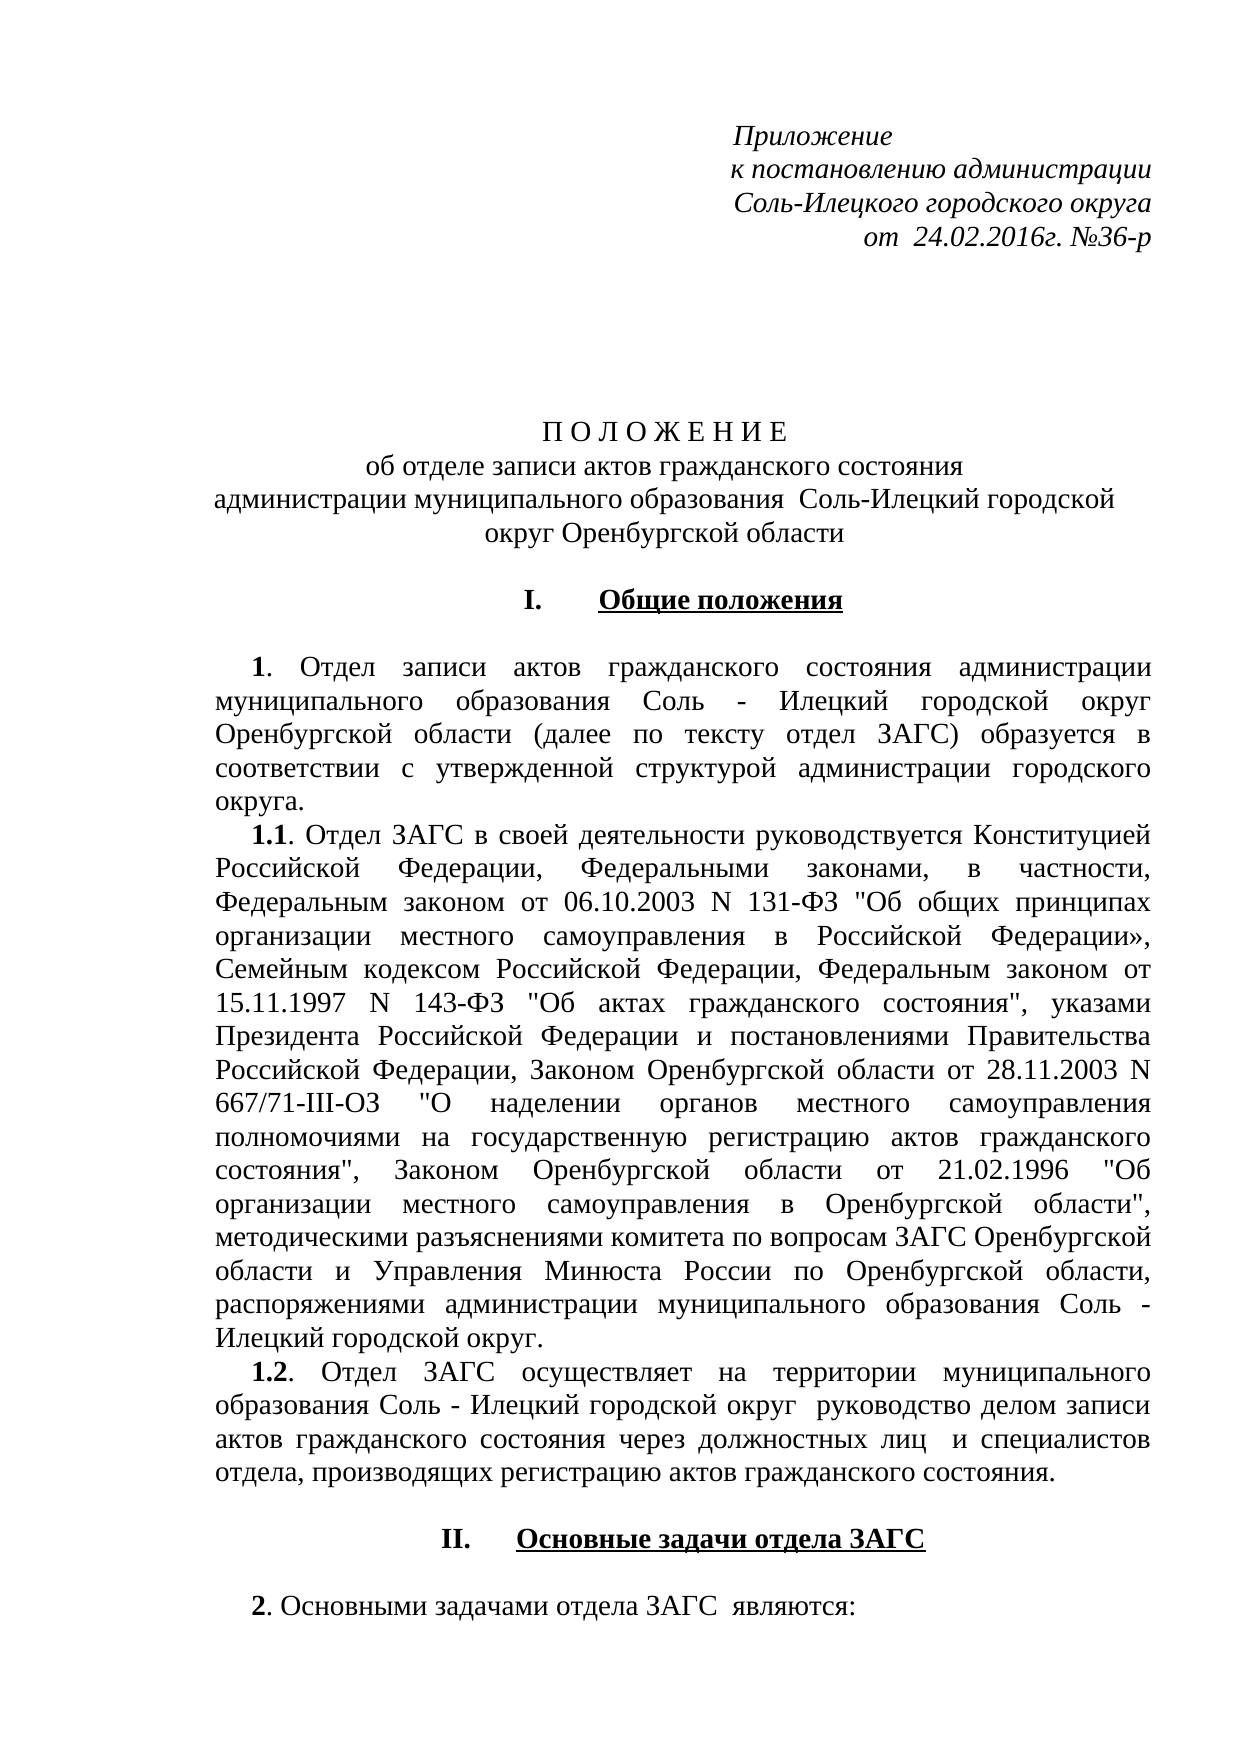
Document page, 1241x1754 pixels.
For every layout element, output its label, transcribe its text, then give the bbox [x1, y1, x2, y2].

text 1. Отдел записи актов гражданского состояния администрации муниципального образования Соль - Илецкий городской округ Оренбургской области (далее по тексту отдел ЗАГС) образуется в соответствии с утвержденной структурой администрации городского округа. [215, 649, 1152, 817]
text 1.2. Отдел ЗАГС осуществляет на территории муниципального образования Соль - Илецкий городской округ руководство делом записи актов гражданского состояния через должностных лиц и специалистов отдела, производящих регистрацию актов гражданского состояния. [215, 1354, 1152, 1488]
text Соль-Илецкого городского округа [177, 185, 1152, 219]
text администрации муниципального образования Соль-Илецкий городской округ Оренбургской области [177, 482, 1152, 549]
text об отделе записи актов гражданского состояния [177, 448, 1152, 482]
list Основные задачи отдела ЗАГС [215, 1521, 1152, 1555]
text Приложение [177, 118, 1152, 152]
text 1.1. Отдел ЗАГС в своей деятельности руководствуется Конституцией Российской Федерации, Федеральными законами, в частности, Федеральным законом от 06.10.2003 N 131-ФЗ "Об общих принципах организации местного самоуправления в Российской Федерации», Семейным кодексом Российской Федерации, Федеральным законом от 15.11.1997 N 143-ФЗ "Об актах гражданского состояния", указами Президента Российской Федерации и постановлениями Правительства Российской Федерации, Законом Оренбургской области от 28.11.2003 N 667/71-III-ОЗ "О наделении органов местного самоуправления полномочиями на государственную регистрацию актов гражданского состояния", Законом Оренбургской области от 21.02.1996 "Об организации местного самоуправления в Оренбургской области", методическими разъяснениями комитета по вопросам ЗАГС Оренбургской области и Управления Минюста России по Оренбургской области, распоряжениями администрации муниципального образования Соль - Илецкий городской округ. [215, 817, 1152, 1354]
text от 24.02.2016г. №36-р [177, 219, 1152, 252]
text П О Л О Ж Е Н И Е [177, 414, 1152, 448]
text 2. Основными задачами отдела ЗАГС являются: [215, 1588, 1152, 1622]
list Общие положения [215, 582, 1152, 616]
text к постановлению администрации [177, 152, 1152, 185]
